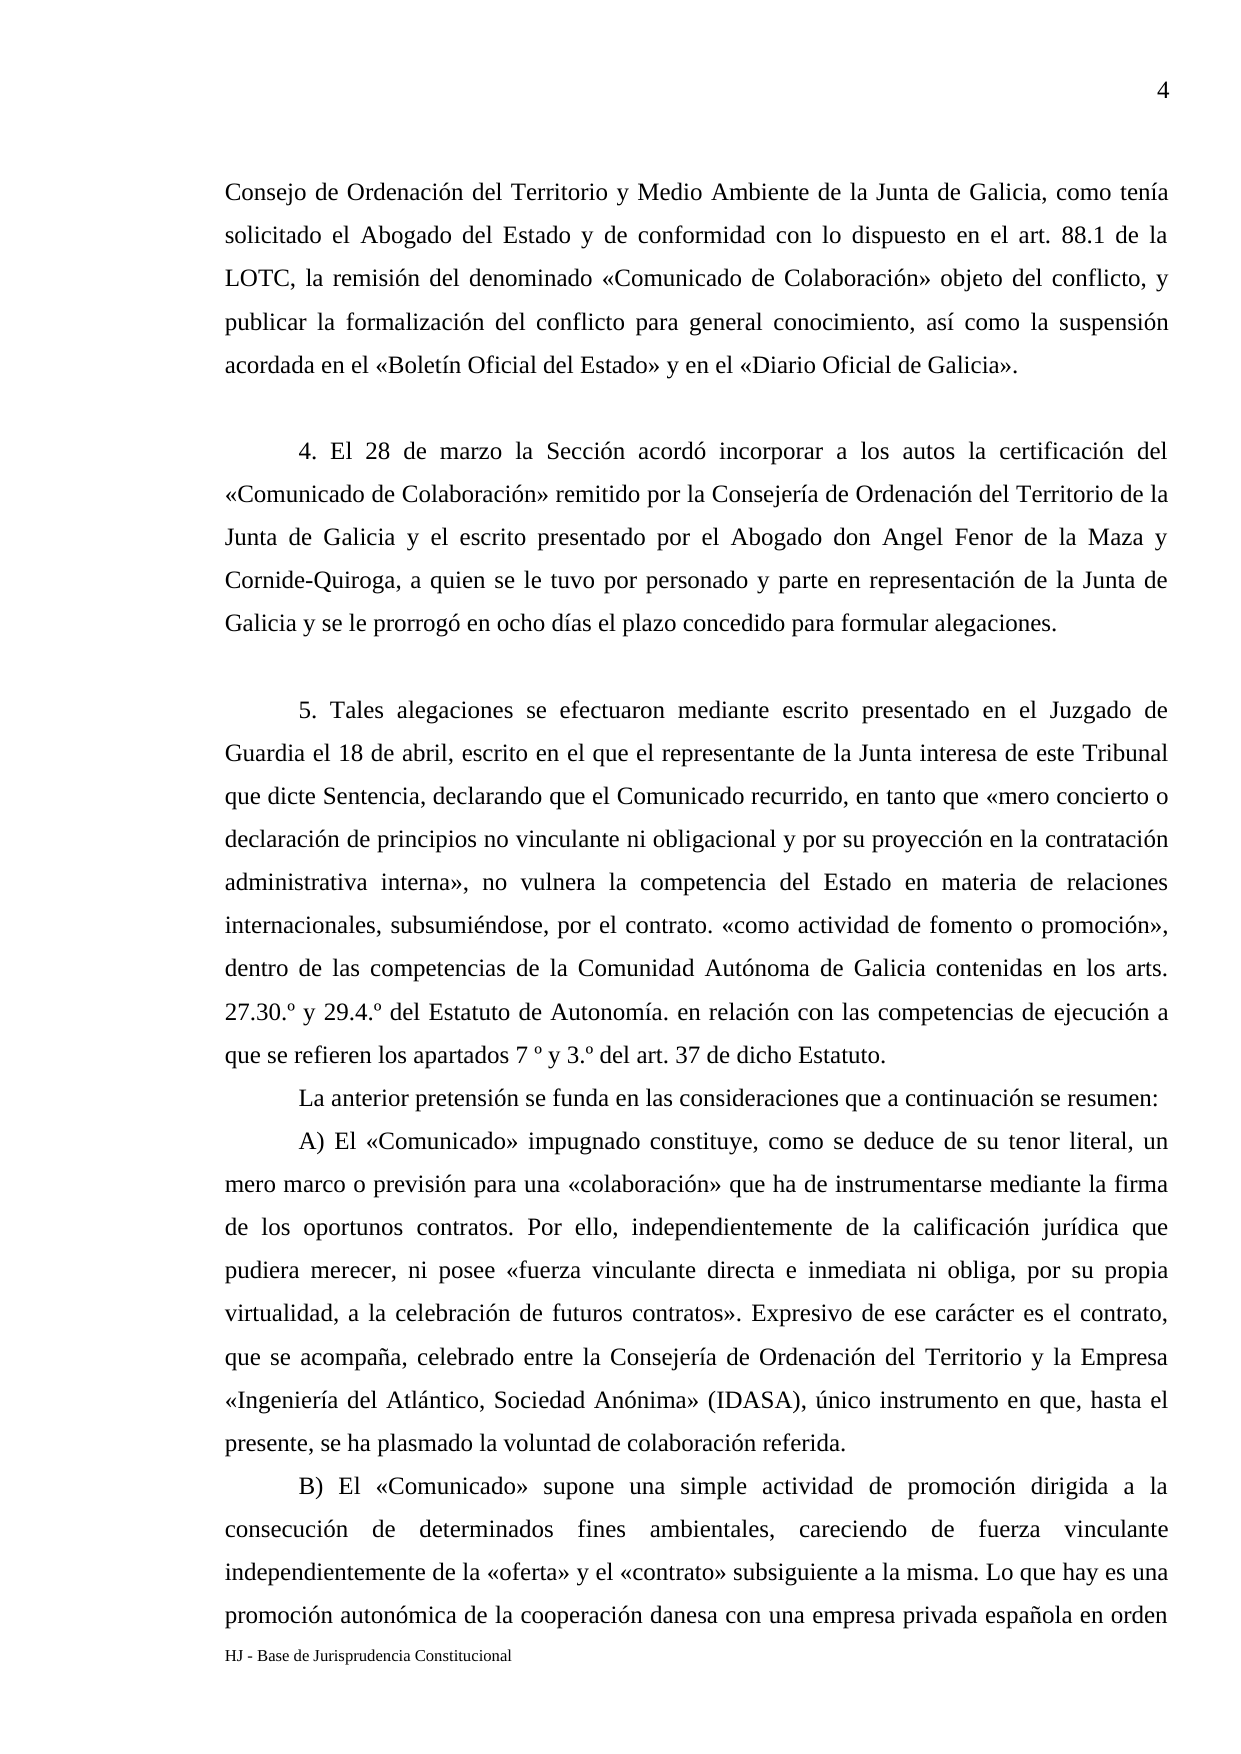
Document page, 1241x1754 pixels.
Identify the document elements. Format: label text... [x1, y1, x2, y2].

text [224, 1471, 1169, 1629]
text A) El «Comunicado» impugnado constituye, como se deduce de su tenor literal, un mero marco o previsión para una «colaboración» que ha de instrumentarse mediante la firma de los oportunos contratos. Por ello, independientemente de la calificación jurídica que pudiera merecer, ni posee «fuerza vinculante directa e inmediata ni obliga, por su propia virtualidad, a la celebración de futuros contratos». Expresivo de ese carácter es el contrato, que se acompaña, celebrado entre la Consejería de Ordenación del Territorio y la Empresa «Ingeniería del Atlántico, Sociedad Anónima» (IDASA), único instrumento en que, hasta el presente, se ha plasmado la voluntad de colaboración referida. [224, 1126, 1169, 1457]
text 4. El 28 de marzo la Sección acordó incorporar a los autos la certificación del «Comunicado de Colaboración» remitido por la Consejería de Ordenación del Territorio de la Junta de Galicia y el escrito presentado por el Abogado don Angel Fenor de la Maza y Cornide-Quiroga, a quien se le tuvo por personado y parte en representación de la Junta de Galicia y se le prorrogó en ocho días el plazo concedido para formular alegaciones. [224, 436, 1169, 637]
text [224, 177, 1169, 378]
text 5. Tales alegaciones se efectuaron mediante escrito presentado en el Juzgado de Guardia el 18 de abril, escrito en el que el representante de la Junta interesa de este Tribunal que dicte Sentencia, declarando que el Comunicado recurrido, en tanto que «mero concierto o declaración de principios no vinculante ni obligacional y por su proyección en la contratación administrativa interna», no vulnera la competencia del Estado en materia de relaciones internacionales, subsumiéndose, por el contrato. «como actividad de fomento o promoción», dentro de las competencias de la Comunidad Autónoma de Galicia contenidas en los arts. 27.30.º y 29.4.º del Estatuto de Autonomía. en relación con las competencias de ejecución a que se refieren los apartados 7 º y 3.º del art. 37 de dicho Estatuto. [224, 695, 1169, 1068]
text La anterior pretensión se funda en las consideraciones que a continuación se resumen: [224, 1083, 1169, 1112]
